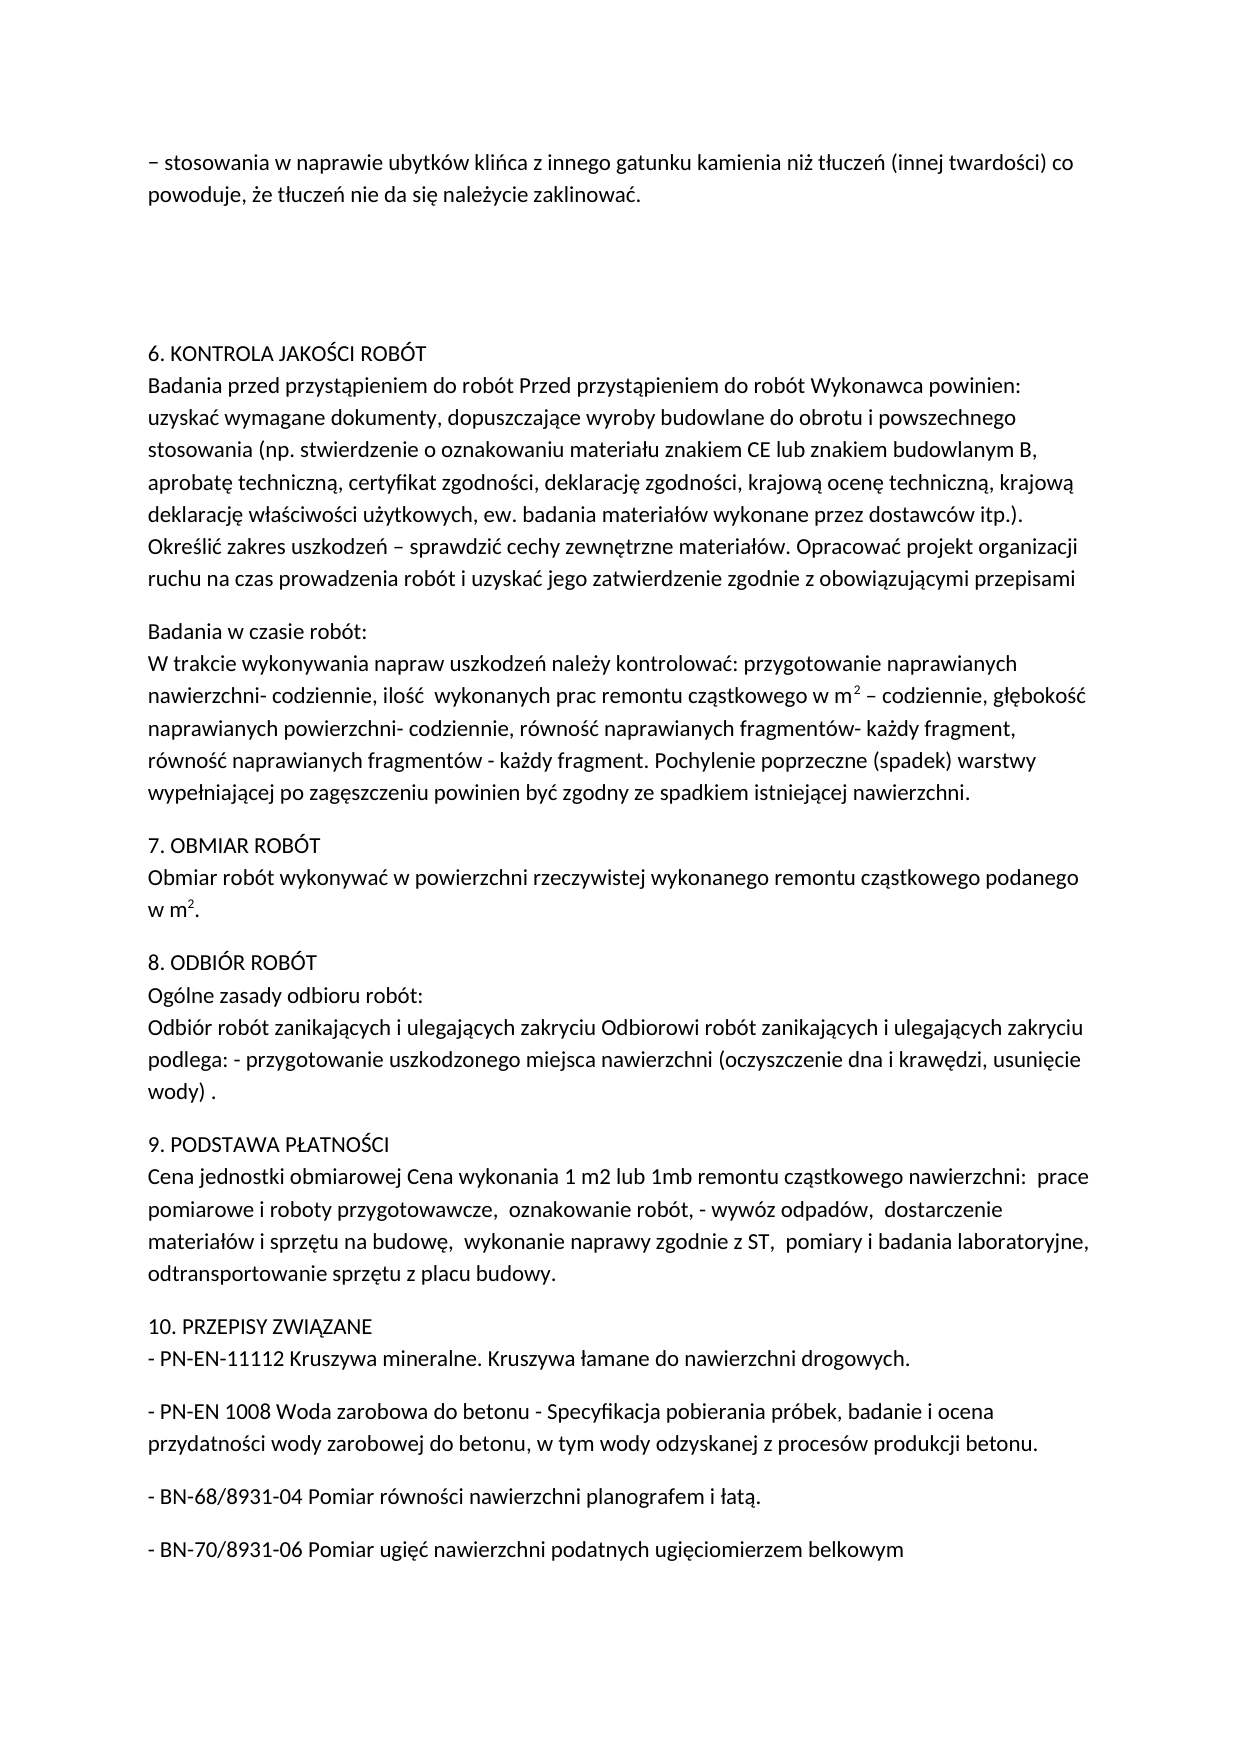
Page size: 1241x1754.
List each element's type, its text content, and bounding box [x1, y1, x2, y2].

text - BN-68/8931-04 Pomiar równości nawierzchni planografem i łatą. [148, 1482, 1093, 1511]
text 8. ODBIÓR ROBÓT Ogólne zasady odbioru robót: Odbiór robót zanikających i ulegających zakryciu Odbiorowi robót zanikających i ulegających zakryciu podlega: - przygotowanie uszkodzonego miejsca nawierzchni (oczyszczenie dna i krawędzi, usunięcie wody) . [148, 948, 1093, 1105]
text 7. OBMIAR ROBÓT Obmiar robót wykonywać w powierzchni rzeczywistej wykonanego remontu cząstkowego podanego w m2. [148, 831, 1093, 923]
text 6. KONTROLA JAKOŚCI ROBÓT Badania przed przystąpieniem do robót Przed przystąpieniem do robót Wykonawca powinien: uzyskać wymagane dokumenty, dopuszczające wyroby budowlane do obrotu i powszechnego stosowania (np. stwierdzenie o oznakowaniu materiału znakiem CE lub znakiem budowlanym B, aprobatę techniczną, certyfikat zgodności, deklarację zgodności, krajową ocenę techniczną, krajową deklarację właściwości użytkowych, ew. badania materiałów wykonane przez dostawców itp.). Określić zakres uszkodzeń – sprawdzić cechy zewnętrzne materiałów. Opracować projekt organizacji ruchu na czas prowadzenia robót i uzyskać jego zatwierdzenie zgodnie z obowiązującymi przepisami [148, 339, 1093, 592]
text 9. PODSTAWA PŁATNOŚCI Cena jednostki obmiarowej Cena wykonania 1 m2 lub 1mb remontu cząstkowego nawierzchni: prace pomiarowe i roboty przygotowawcze, oznakowanie robót, - wywóz odpadów, dostarczenie materiałów i sprzętu na budowę, wykonanie naprawy zgodnie z ST, pomiary i badania laboratoryjne, odtransportowanie sprzętu z placu budowy. [148, 1130, 1093, 1287]
text - BN-70/8931-06 Pomiar ugięć nawierzchni podatnych ugięciomierzem belkowym [148, 1536, 1093, 1563]
text 10. PRZEPISY ZWIĄZANE - PN-EN-11112 Kruszywa mineralne. Kruszywa łamane do nawierzchni drogowych. [148, 1312, 1093, 1372]
text Badania w czasie robót: W trakcie wykonywania napraw uszkodzeń należy kontrolować: przygotowanie naprawianych nawierzchni- codziennie, ilość wykonanych prac remontu cząstkowego w m2 – codziennie, głębokość naprawianych powierzchni- codziennie, równość naprawianych fragmentów- każdy fragment, równość naprawianych fragmentów - każdy fragment. Pochylenie poprzeczne (spadek) warstwy wypełniającej po zagęszczeniu powinien być zgodny ze spadkiem istniejącej nawierzchni. [148, 617, 1093, 806]
text − stosowania w naprawie ubytków klińca z innego gatunku kamienia niż tłuczeń (innej twardości) co powoduje, że tłuczeń nie da się należycie zaklinować. [148, 148, 1093, 208]
text - PN-EN 1008 Woda zarobowa do betonu - Specyfikacja pobierania próbek, badanie i ocena przydatności wody zarobowej do betonu, w tym wody odzyskanej z procesów produkcji betonu. [148, 1397, 1093, 1457]
